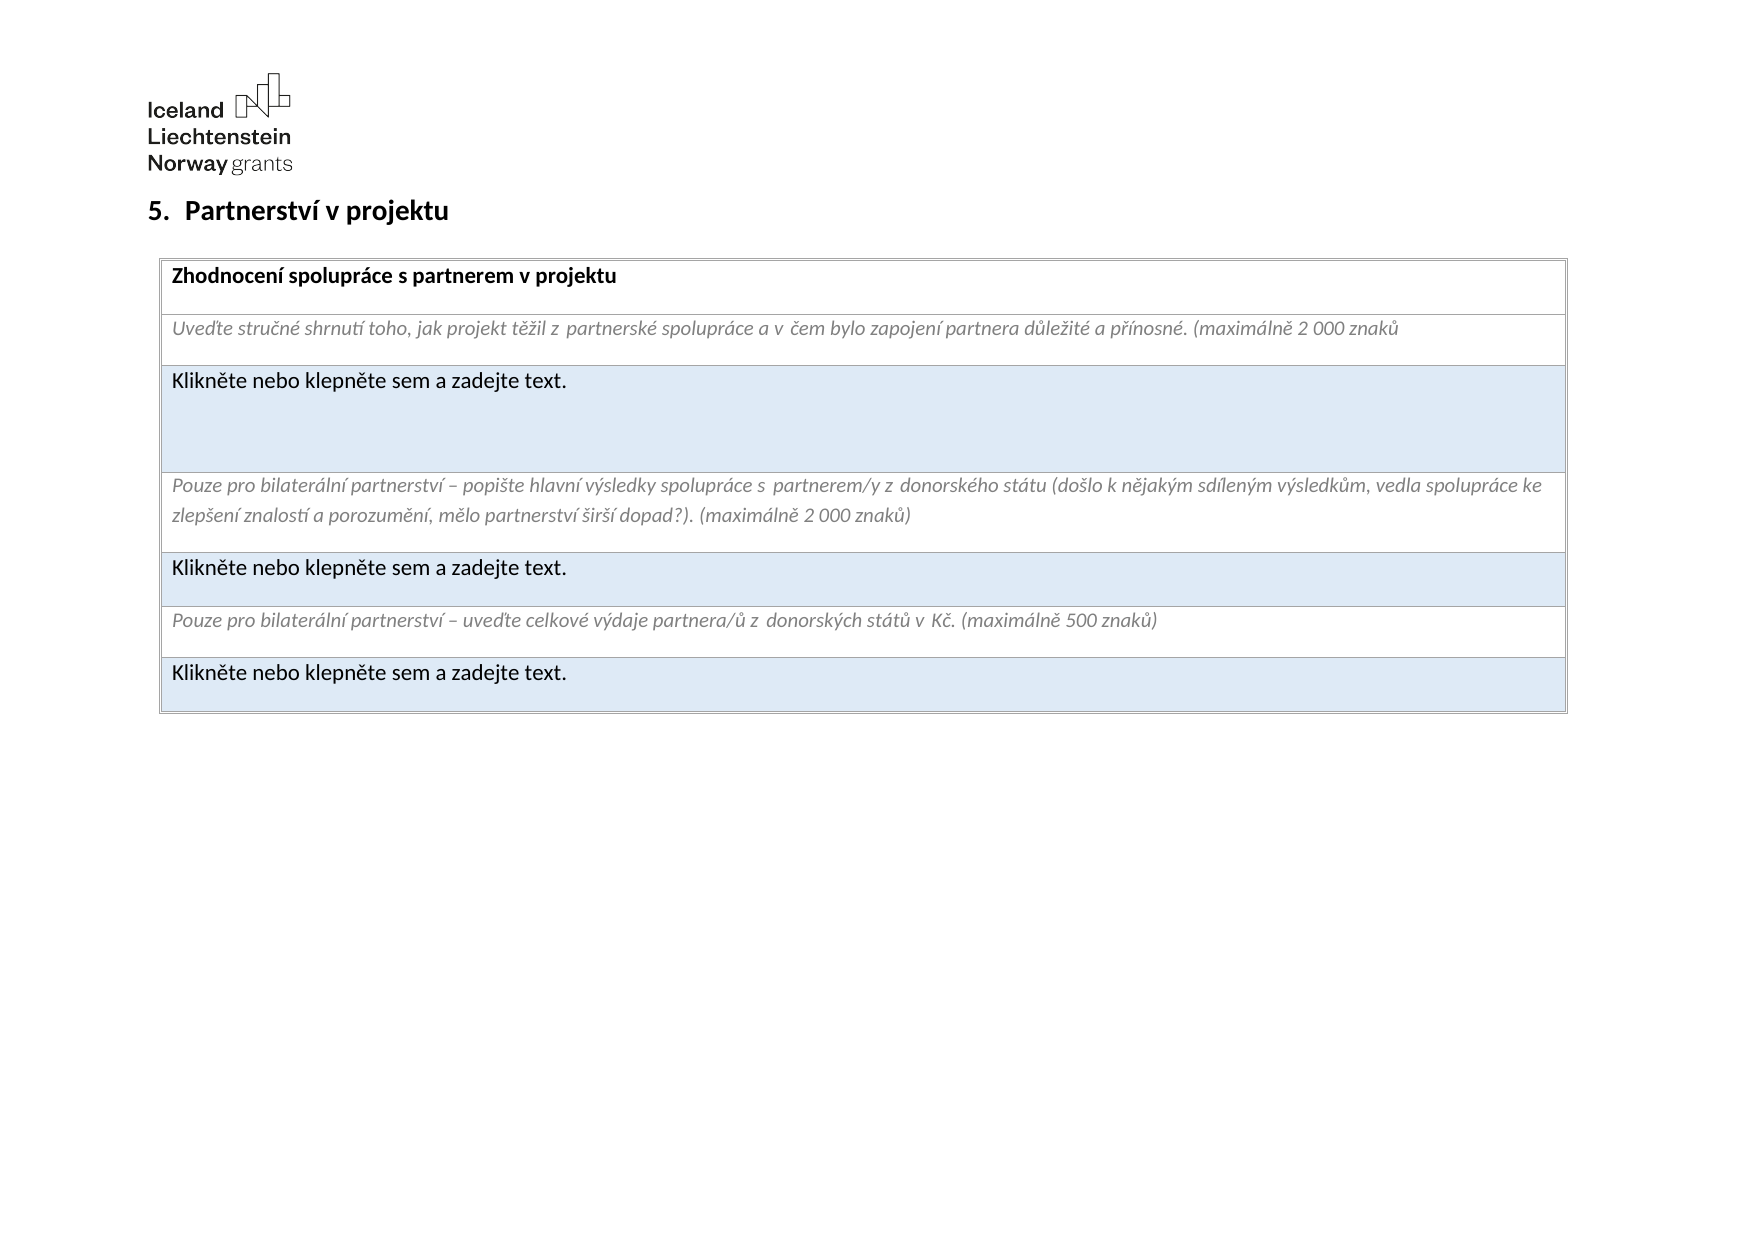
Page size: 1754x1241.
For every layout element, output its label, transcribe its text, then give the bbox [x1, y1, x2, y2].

table_cell Pouze pro bilaterální partnerství – popište hlavní výsledky spolupráce s partnerem/y z donorského státu (došlo k nějakým sdíleným výsledkům, vedla spolupráce ke zlepšení znalostí a porozumění, mělo partnerství širší dopad?). (maximálně 2 000 znaků) [162, 473, 1565, 552]
table_cell [162, 366, 1565, 472]
table_cell Uveďte stručné shrnutí toho, jak projekt těžil z partnerské spolupráce a v čem bylo zapojení partnera důležité a přínosné. (maximálně 2 000 znaků [162, 315, 1565, 365]
subtitle Partnerství v projektu [148, 192, 1547, 228]
table_cell Pouze pro bilaterální partnerství – uveďte celkové výdaje partnera/ů z donorských států v Kč. (maximálně 500 znaků) [162, 607, 1565, 657]
table_header Zhodnocení spolupráce s partnerem v projektu [162, 261, 1565, 314]
picture [147, 73, 293, 176]
